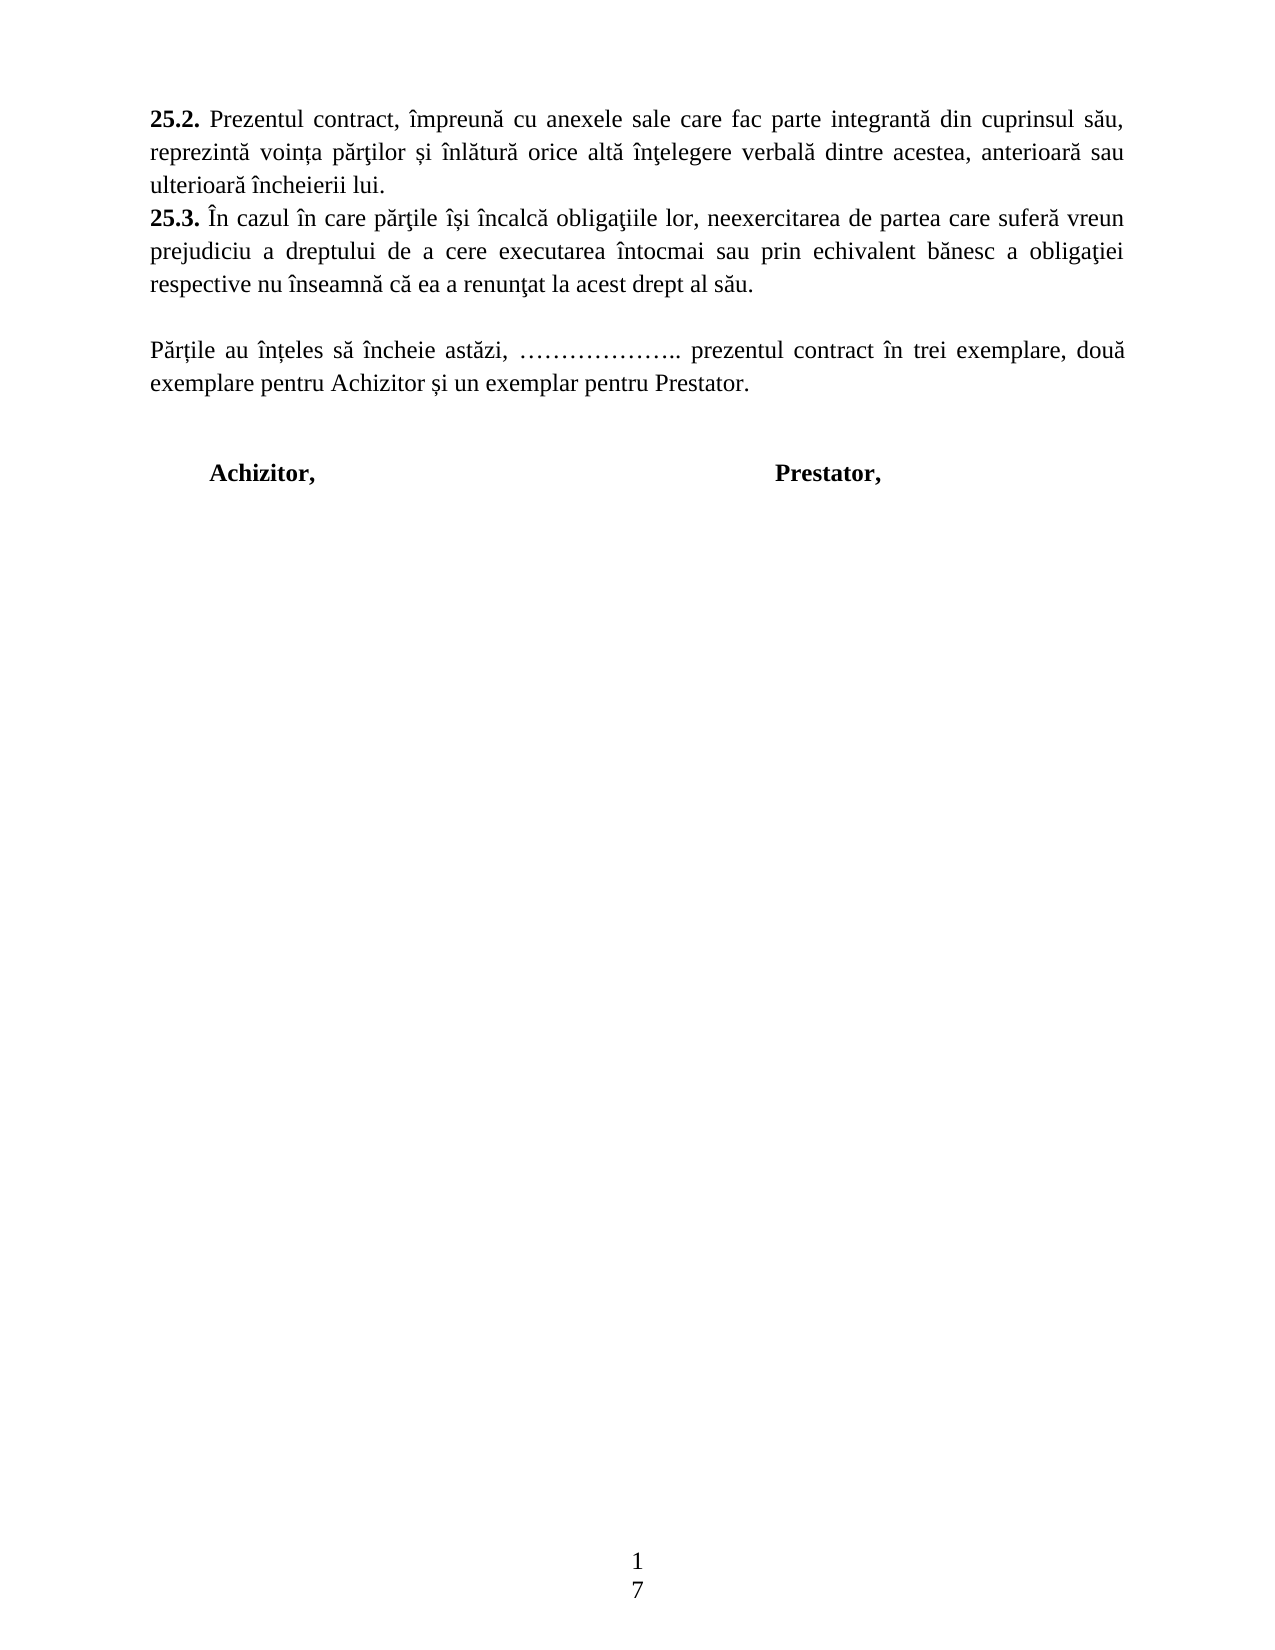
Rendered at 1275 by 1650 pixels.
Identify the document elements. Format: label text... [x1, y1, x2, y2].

text 25.3. În cazul în care părţile își încalcă obligaţiile lor, neexercitarea de partea care suferă vreun prejudiciu a dreptului de a cere executarea întocmai sau prin echivalent bănesc a obligaţiei respective nu înseamnă că ea a renunţat la acest drept al său. [150, 203, 1125, 298]
text Părțile au înțeles să încheie astăzi, ……………….. prezentul contract în trei exemplare, două exemplare pentru Achizitor și un exemplar pentru Prestator. [150, 335, 1125, 397]
text 25.2. Prezentul contract, împreună cu anexele sale care fac parte integrantă din cuprinsul său, reprezintă voința părţilor și înlătură orice altă înţelegere verbală dintre acestea, anterioară sau ulterioară încheierii lui. [150, 104, 1125, 198]
text Achizitor, Prestator, [209, 458, 1066, 516]
